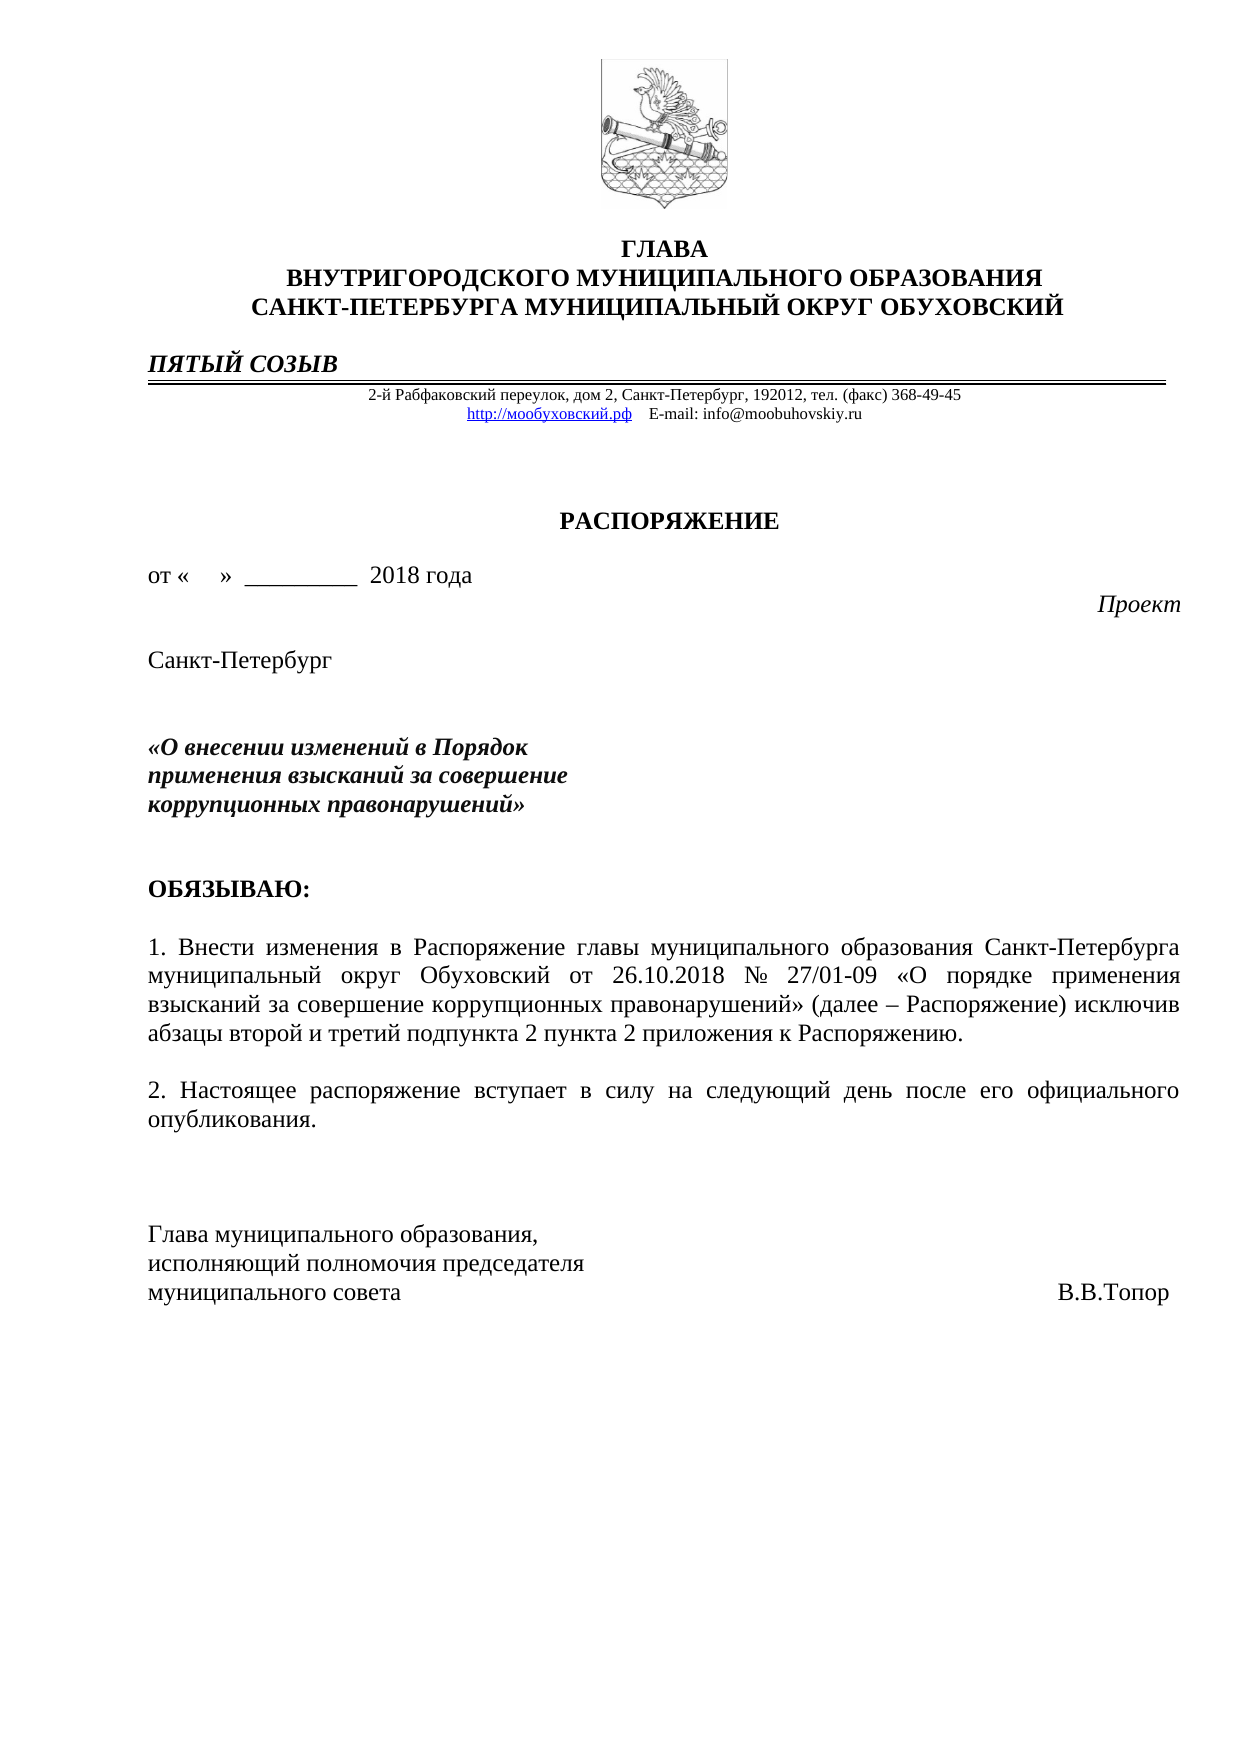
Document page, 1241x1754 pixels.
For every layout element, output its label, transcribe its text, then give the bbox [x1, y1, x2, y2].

title ВНУТРИГОРОДСКОГО МУНИЦИПАЛЬНОГО ОБРАЗОВАНИЯ [148, 263, 1181, 292]
text 2. Настоящее распоряжение вступает в силу на следующий день после его официального опубликования. [148, 1075, 1181, 1133]
text 1. Внести изменения в Распоряжение главы муниципального образования Санкт-Петербурга муниципальный округ Обуховский от 26.10.2018 № 27/01-09 «О порядке применения взысканий за совершение коррупционных правонарушений» (далее – Распоряжение) исключив абзацы второй и третий подпункта 2 пункта 2 приложения к Распоряжению. [148, 932, 1181, 1047]
text Проект [148, 589, 1181, 618]
text исполняющий полномочия председателя [148, 1248, 1181, 1277]
text Глава муниципального образования, [148, 1219, 1181, 1248]
text http://мообуховский.рф E-mail: info@moobuhovskiy.ru [148, 404, 1181, 423]
text 2-й Рабфаковский переулок, дом 2, Санкт-Петербург, 192012, тел. (факс) 368-49-45 [148, 384, 1181, 404]
picture [601, 59, 728, 209]
text РАСПОРЯЖЕНИЕ [148, 506, 1181, 535]
text Санкт-Петербург [148, 646, 1181, 674]
text применения взысканий за совершение [148, 761, 1181, 789]
text коррупционных правонарушений» [148, 789, 1181, 818]
text от « » _________ 2018 года [148, 560, 1181, 589]
text САНКТ-ПЕТЕРБУРГА МУНИЦИПАЛЬНЫЙ ОКРУГ ОБУХОВСКИЙ [148, 292, 1166, 320]
subtitle ПЯТЫЙ СОЗЫВ [148, 349, 1166, 380]
text «О внесении изменений в Порядок [148, 732, 1181, 761]
text ОБЯЗЫВАЮ: [148, 874, 1181, 903]
text муниципального совета В.В.Топор [148, 1277, 1181, 1305]
title ГЛАВА [148, 234, 1181, 263]
